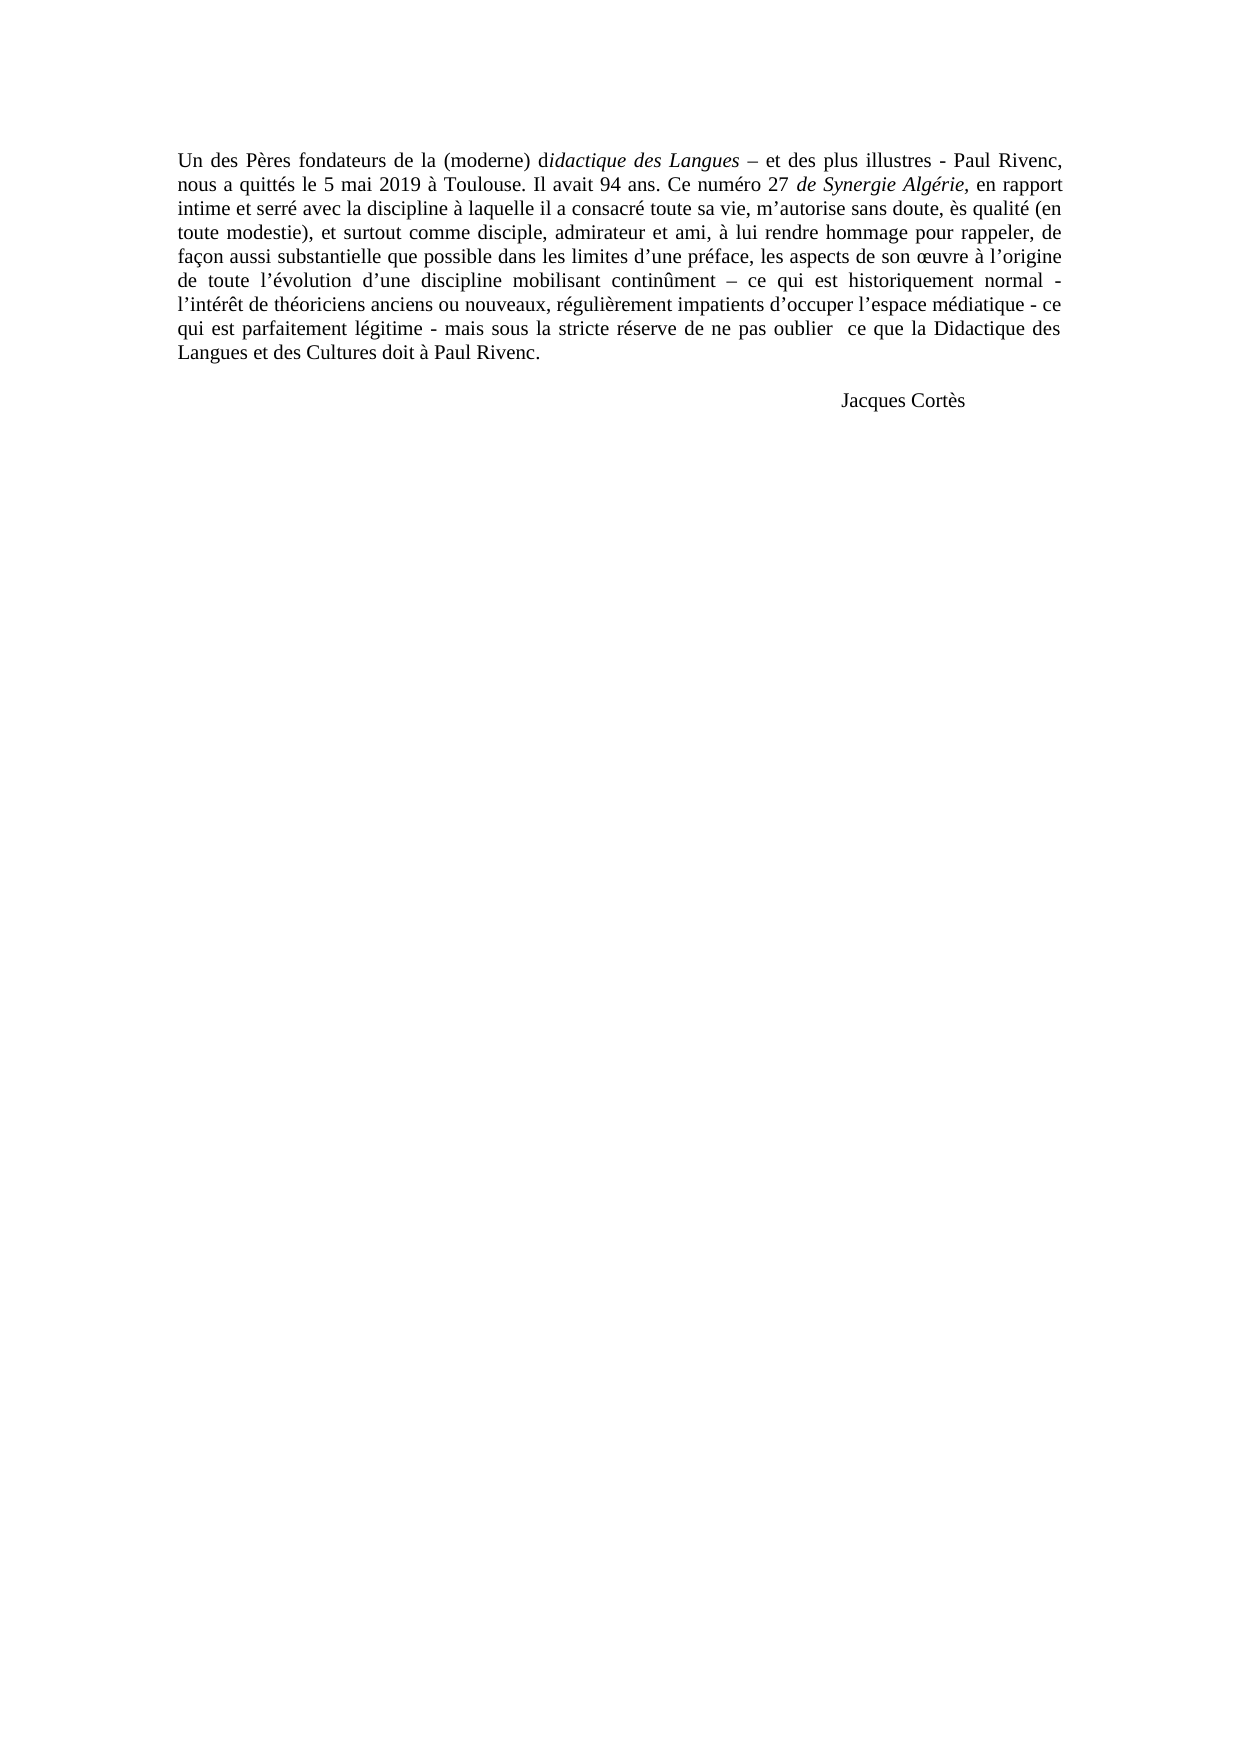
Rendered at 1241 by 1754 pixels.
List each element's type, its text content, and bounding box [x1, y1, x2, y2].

text Un des Pères fondateurs de la (moderne) didactique des Langues – et des plus illustres - Paul Rivenc, nous a quittés le 5 mai 2019 à Toulouse. Il avait 94 ans. Ce numéro 27 de Synergie Algérie, en rapport intime et serré avec la discipline à laquelle il a consacré toute sa vie, m’autorise sans doute, ès qualité (en toute modestie), et surtout comme disciple, admirateur et ami, à lui rendre hommage pour rappeler, de façon aussi substantielle que possible dans les limites d’une préface, les aspects de son œuvre à l’origine de toute l’évolution d’une discipline mobilisant continûment – ce qui est historiquement normal - l’intérêt de théoriciens anciens ou nouveaux, régulièrement impatients d’occuper l’espace médiatique - ce qui est parfaitement légitime - mais sous la stricte réserve de ne pas oublier ce que la Didactique des Langues et des Cultures doit à Paul Rivenc. [177, 148, 1063, 364]
text Jacques Cortès [177, 388, 1063, 412]
